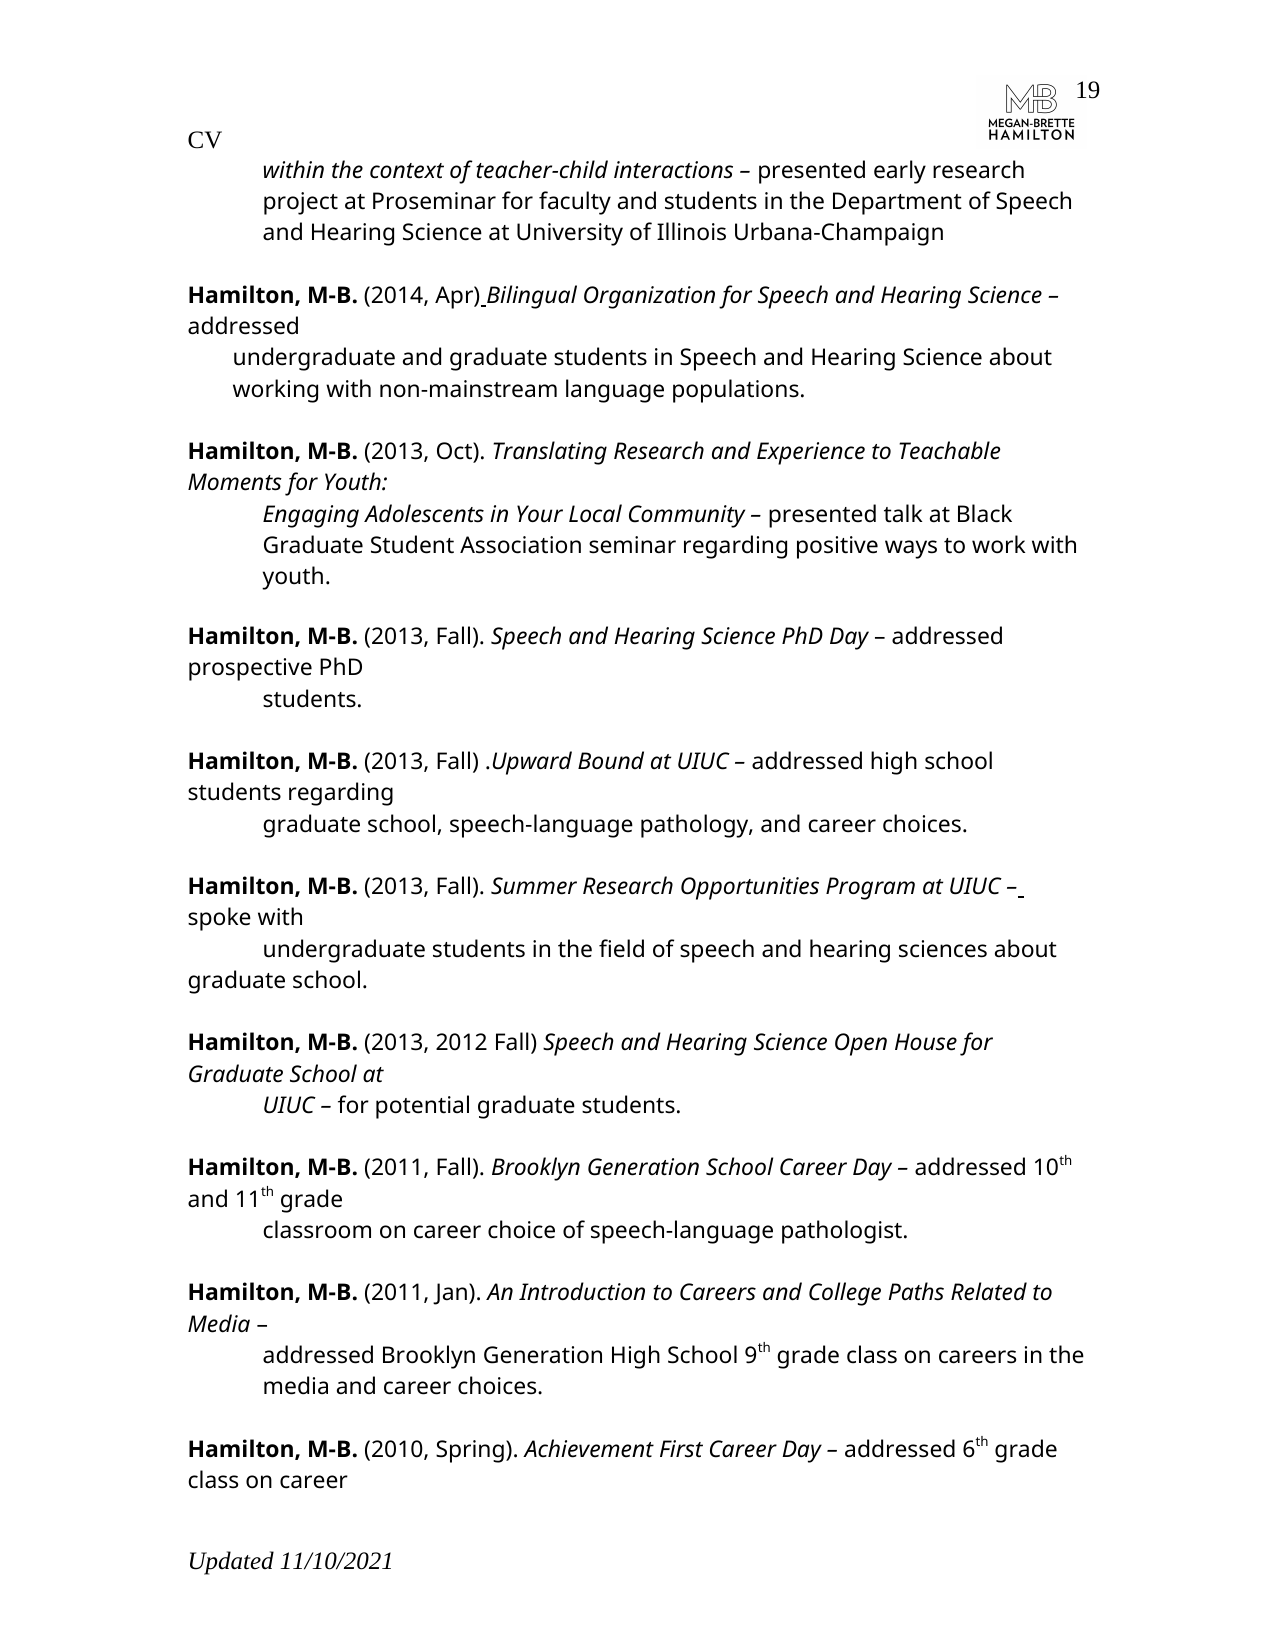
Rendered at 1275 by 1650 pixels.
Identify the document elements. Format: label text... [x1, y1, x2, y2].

text Hamilton, M-B. (2010, Spring). Achievement First Career Day – addressed 6th grade class on career [187, 1432, 1087, 1495]
text Hamilton, M-B. (2013, 2012 Fall) Speech and Hearing Science Open House for Graduate School at [187, 1026, 1087, 1089]
text UIUC – for potential graduate students. [187, 1089, 1087, 1120]
text Engaging Adolescents in Your Local Community – presented talk at Black Graduate Student Association seminar regarding positive ways to work with youth. [262, 497, 1087, 591]
text classroom on career choice of speech-language pathologist. [187, 1214, 1087, 1245]
text Hamilton, M-B. (2011, Jan). An Introduction to Careers and College Paths Related to Media – [187, 1276, 1087, 1339]
text within the context of teacher-child interactions – presented early research project at Proseminar for faculty and students in the Department of Speech and Hearing Science at University of Illinois Urbana-Champaign [262, 154, 1087, 247]
text undergraduate and graduate students in Speech and Hearing Science about working with non-mainstream language populations. [232, 341, 1087, 404]
text Hamilton, M-B. (2013, Fall) .Upward Bound at UIUC – addressed high school students regarding [187, 745, 1087, 807]
text addressed Brooklyn Generation High School 9th grade class on careers in the media and career choices. [262, 1339, 1087, 1401]
picture [975, 75, 1088, 149]
text Hamilton, M-B. (2013, Oct). Translating Research and Experience to Teachable Moments for Youth: [187, 435, 1087, 497]
text students. [187, 682, 1087, 714]
text Hamilton, M-B. (2011, Fall). Brooklyn Generation School Career Day – addressed 10th and 11th grade [187, 1151, 1087, 1214]
text undergraduate students in the field of speech and hearing sciences about graduate school. [187, 932, 1087, 995]
text graduate school, speech-language pathology, and career choices. [187, 807, 1087, 839]
text Hamilton, M-B. (2013, Fall). Speech and Hearing Science PhD Day – addressed prospective PhD [187, 620, 1087, 682]
text Hamilton, M-B. (2013, Fall). Summer Research Opportunities Program at UIUC – spoke with [187, 870, 1087, 932]
text Hamilton, M-B. (2014, Apr) Bilingual Organization for Speech and Hearing Science – addressed [187, 279, 1087, 341]
